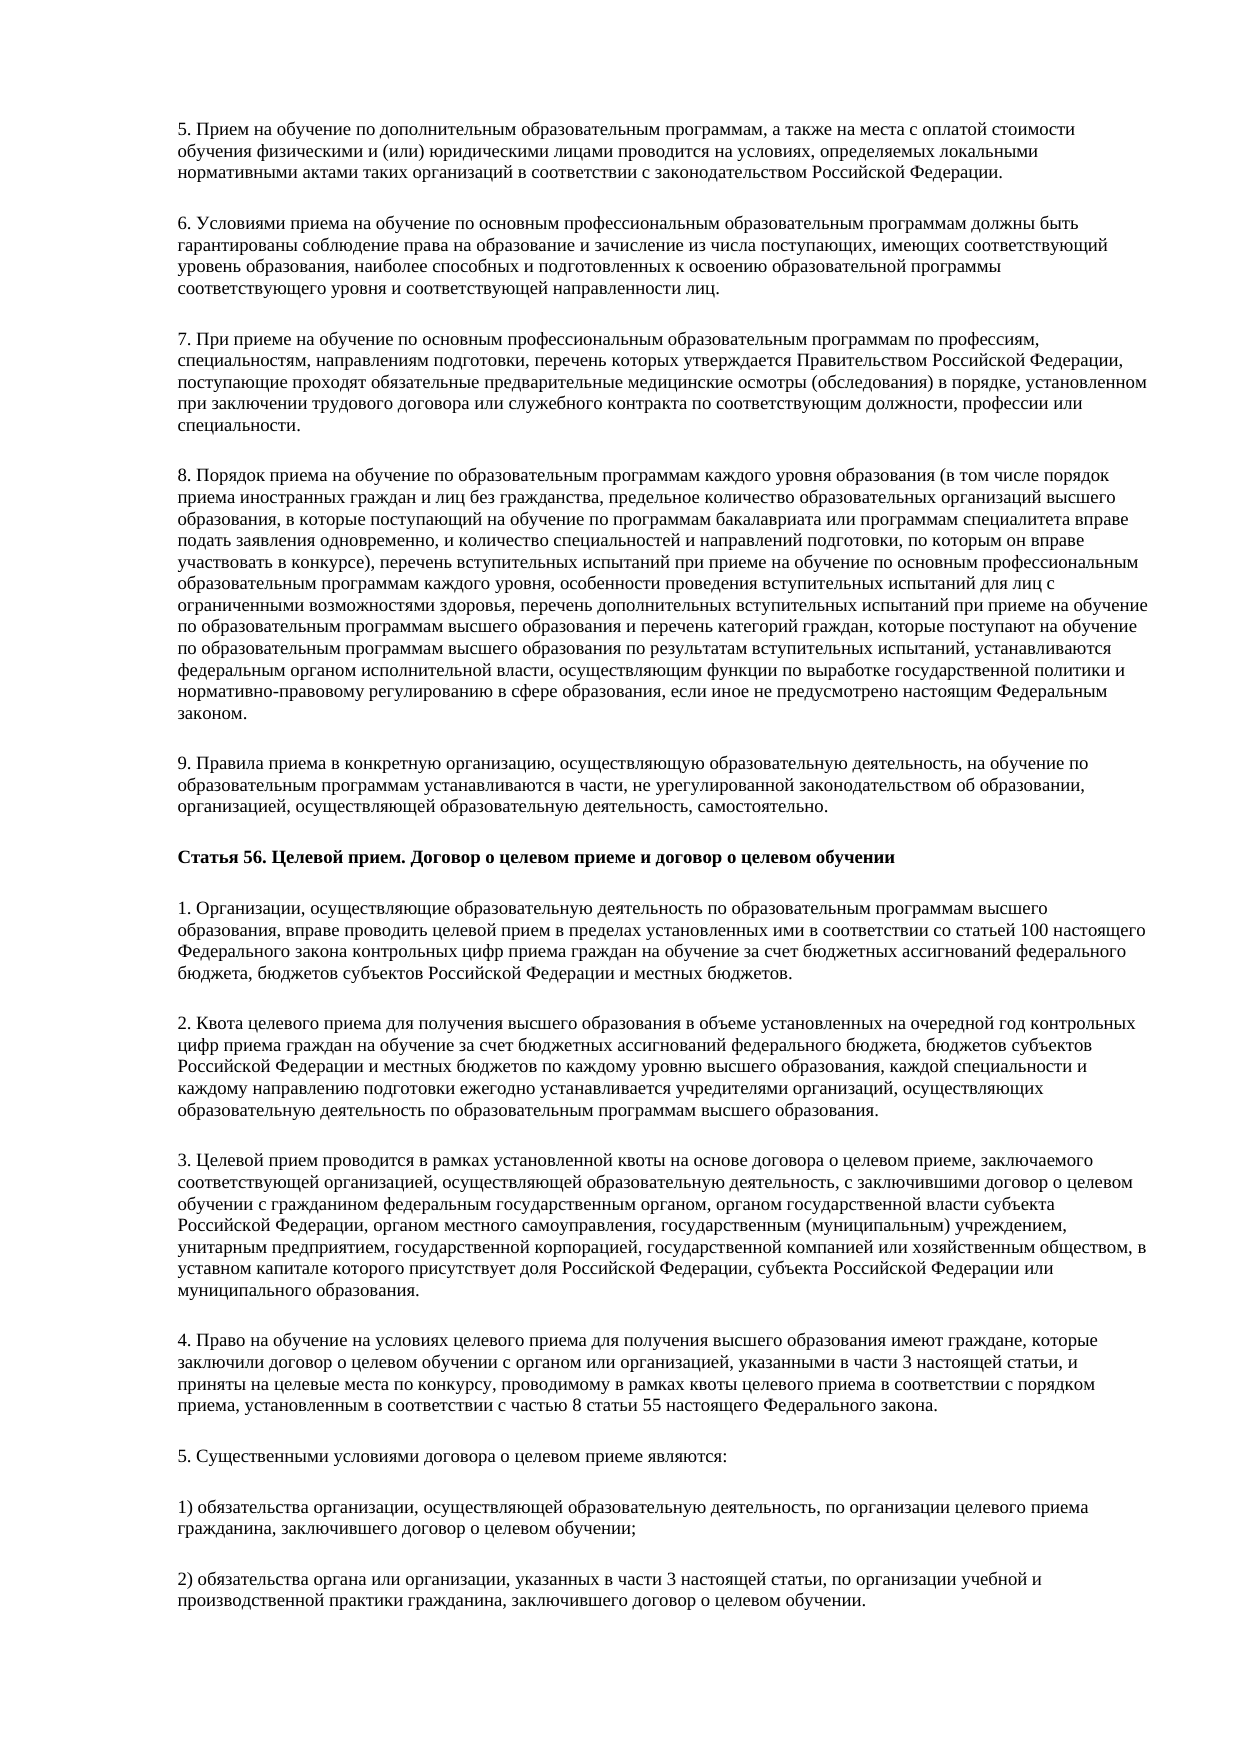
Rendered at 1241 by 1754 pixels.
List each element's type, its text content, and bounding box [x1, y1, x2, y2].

text 2) обязательства органа или организации, указанных в части 3 настоящей статьи, по организации учебной и производственной практики гражданина, заключившего договор о целевом обучении. [177, 1568, 1152, 1611]
text 1) обязательства организации, осуществляющей образовательную деятельность, по организации целевого приема гражданина, заключившего договор о целевом обучении; [177, 1496, 1152, 1539]
text 2. Квота целевого приема для получения высшего образования в объеме установленных на очередной год контрольных цифр приема граждан на обучение за счет бюджетных ассигнований федерального бюджета, бюджетов субъектов Российской Федерации и местных бюджетов по каждому уровню высшего образования, каждой специальности и каждому направлению подготовки ежегодно устанавливается учредителями организаций, осуществляющих образовательную деятельность по образовательным программам высшего образования. [177, 1012, 1152, 1120]
text Статья 56. Целевой прием. Договор о целевом приеме и договор о целевом обучении [177, 846, 1152, 868]
text 9. Правила приема в конкретную организацию, осуществляющую образовательную деятельность, на обучение по образовательным программам устанавливаются в части, не урегулированной законодательством об образовании, организацией, осуществляющей образовательную деятельность, самостоятельно. [177, 752, 1152, 817]
text 5. Прием на обучение по дополнительным образовательным программам, а также на места с оплатой стоимости обучения физическими и (или) юридическими лицами проводится на условиях, определяемых локальными нормативными актами таких организаций в соответствии с законодательством Российской Федерации. [177, 118, 1152, 183]
text 3. Целевой прием проводится в рамках установленной квоты на основе договора о целевом приеме, заключаемого соответствующей организацией, осуществляющей образовательную деятельность, с заключившими договор о целевом обучении с гражданином федеральным государственным органом, органом государственной власти субъекта Российской Федерации, органом местного самоуправления, государственным (муниципальным) учреждением, унитарным предприятием, государственной корпорацией, государственной компанией или хозяйственным обществом, в уставном капитале которого присутствует доля Российской Федерации, субъекта Российской Федерации или муниципального образования. [177, 1149, 1152, 1300]
text 8. Порядок приема на обучение по образовательным программам каждого уровня образования (в том числе порядок приема иностранных граждан и лиц без гражданства, предельное количество образовательных организаций высшего образования, в которые поступающий на обучение по программам бакалавриата или программам специалитета вправе подать заявления одновременно, и количество специальностей и направлений подготовки, по которым он вправе участвовать в конкурсе), перечень вступительных испытаний при приеме на обучение по основным профессиональным образовательным программам каждого уровня, особенности проведения вступительных испытаний для лиц с ограниченными возможностями здоровья, перечень дополнительных вступительных испытаний при приеме на обучение по образовательным программам высшего образования и перечень категорий граждан, которые поступают на обучение по образовательным программам высшего образования по результатам вступительных испытаний, устанавливаются федеральным органом исполнительной власти, осуществляющим функции по выработке государственной политики и нормативно-правовому регулированию в сфере образования, если иное не предусмотрено настоящим Федеральным законом. [177, 464, 1152, 723]
text 1. Организации, осуществляющие образовательную деятельность по образовательным программам высшего образования, вправе проводить целевой прием в пределах установленных ими в соответствии со статьей 100 настоящего Федерального закона контрольных цифр приема граждан на обучение за счет бюджетных ассигнований федерального бюджета, бюджетов субъектов Российской Федерации и местных бюджетов. [177, 897, 1152, 983]
text 6. Условиями приема на обучение по основным профессиональным образовательным программам должны быть гарантированы соблюдение права на образование и зачисление из числа поступающих, имеющих соответствующий уровень образования, наиболее способных и подготовленных к освоению образовательной программы соответствующего уровня и соответствующей направленности лиц. [177, 212, 1152, 298]
text 7. При приеме на обучение по основным профессиональным образовательным программам по профессиям, специальностям, направлениям подготовки, перечень которых утверждается Правительством Российской Федерации, поступающие проходят обязательные предварительные медицинские осмотры (обследования) в порядке, установленном при заключении трудового договора или служебного контракта по соответствующим должности, профессии или специальности. [177, 327, 1152, 435]
text 4. Право на обучение на условиях целевого приема для получения высшего образования имеют граждане, которые заключили договор о целевом обучении с органом или организацией, указанными в части 3 настоящей статьи, и приняты на целевые места по конкурсу, проводимому в рамках квоты целевого приема в соответствии с порядком приема, установленным в соответствии с частью 8 статьи 55 настоящего Федерального закона. [177, 1329, 1152, 1416]
text 5. Существенными условиями договора о целевом приеме являются: [177, 1445, 1152, 1466]
